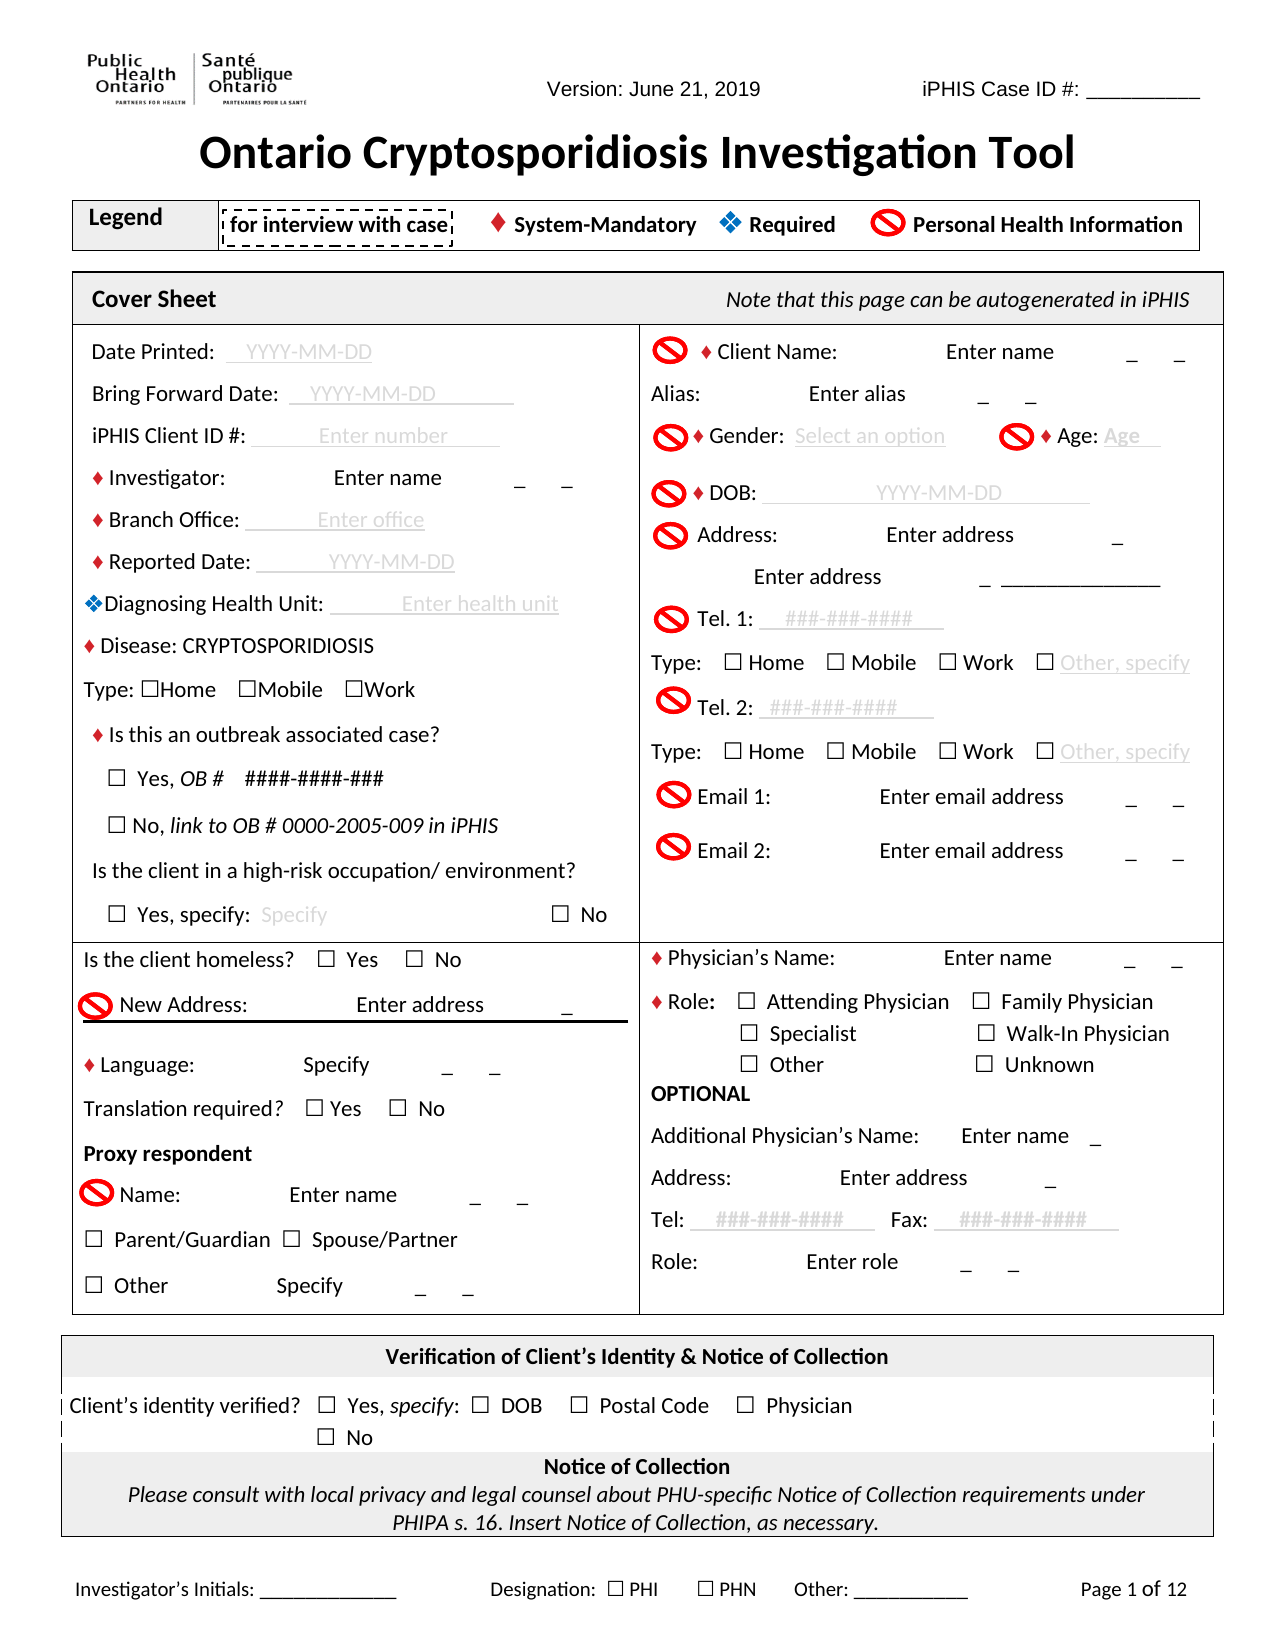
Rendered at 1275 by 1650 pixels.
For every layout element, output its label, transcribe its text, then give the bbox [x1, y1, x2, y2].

table_cell ♦ Age: [988, 421, 1223, 477]
table_cell Date Printed: Bring Forward Date: iPHIS Client ID #: ♦ Investigator: ♦ Branch Office: ♦ Reported Date: Diagnosing Health Unit: ♦ Disease: CRYPTOSPORIDIOSIS Type: Home Mobile Work ♦ Is this an outbreak associated case? Yes, OB # No, link to OB # 0000-2005-009 in iPHIS Is the client in a high-risk occupation/ environment? Yes, specify: No [73, 325, 639, 942]
table_cell Client’s identity verified? Yes, specify: DOB Postal Code Physician No [61, 1377, 1213, 1452]
table_cell ♦ Gender: [640, 421, 987, 477]
table_cell Notice of Collection Please consult with local privacy and legal counsel about PHU-specific Notice of Collection requirements under PHIPA s. 16. Insert Notice of Collection, as necessary. [62, 1452, 1213, 1536]
table_header Cover Sheet Note that this page can be autogenerated in iPHIS [73, 273, 1223, 324]
table_cell ♦ Physician’s Name: ♦ Role: Attending Physician Family Physician Specialist Walk-In Physician Other Unknown OPTIONAL Additional Physician’s Name: Address: Tel: Fax: Role: [640, 943, 1223, 1314]
table_header Verification of Client’s Identity & Notice of Collection [62, 1336, 1213, 1377]
table_header for interview with case ♦ System-Mandatory Required Personal Health Information [219, 201, 1199, 250]
text Ontario Cryptosporidiosis Investigation Tool [75, 121, 1200, 180]
table_cell Is the client homeless? Yes No New Address: ♦ Language: Translation required? Yes No Proxy respondent Name: Parent/Guardian Spouse/Partner Other [73, 943, 639, 1314]
table_cell ♦ Client Name: Alias: [640, 325, 1223, 421]
table_header Legend [73, 201, 218, 250]
table_cell ♦ DOB: Address: Tel. 1: Type: Home Mobile Work Tel. 2: Type: Home Mobile Work Email 1: Email 2: [640, 478, 1223, 942]
picture [75, 43, 317, 116]
